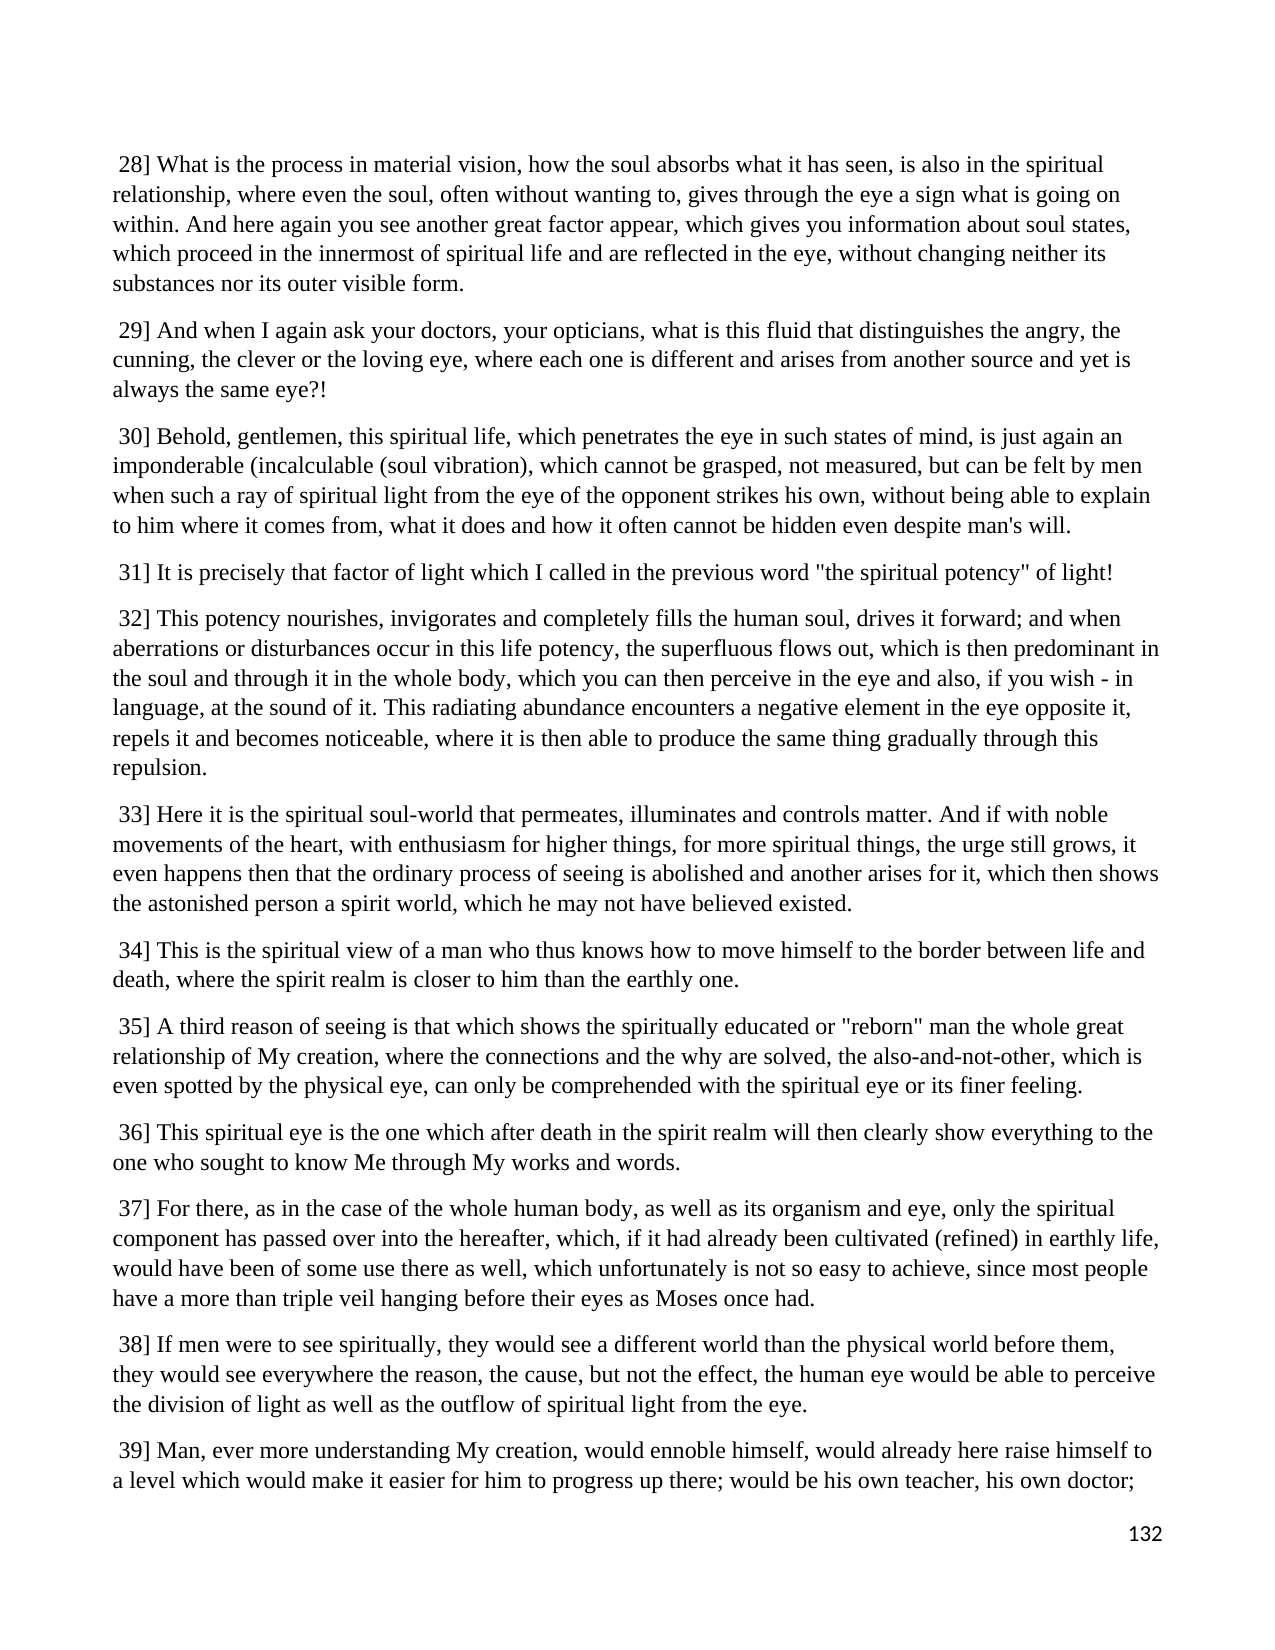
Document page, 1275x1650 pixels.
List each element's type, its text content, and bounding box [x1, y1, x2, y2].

text 33] Here it is the spiritual soul-world that permeates, illuminates and controls matter. And if with noble movements of the heart, with enthusiasm for higher things, for more spiritual things, the urge still grows, it even happens then that the ordinary process of seeing is abolished and another arises for it, which then shows the astonished person a spirit world, which he may not have believed existed. [112, 800, 1162, 917]
text 35] A third reason of seeing is that which shows the spiritually educated or "reborn" man the whole great relationship of My creation, where the connections and the why are solved, the also-and-not-other, which is even spotted by the physical eye, can only be comprehended with the spiritual eye or its finer feeling. [112, 1012, 1162, 1099]
text 36] This spiritual eye is the one which after death in the spirit realm will then clearly show everything to the one who sought to know Me through My works and words. [112, 1118, 1162, 1175]
text 31] It is precisely that factor of light which I called in the previous word "the spiritual potency" of light! [112, 557, 1162, 585]
text 29] And when I again ask your doctors, your opticians, what is this fluid that distinguishes the angry, the cunning, the clever or the loving eye, where each one is different and arises from another source and yet is always the same eye?! [112, 316, 1162, 403]
text 38] If men were to see spiritually, they would see a different world than the physical world before them, they would see everywhere the reason, the cause, but not the effect, the human eye would be able to perceive the division of light as well as the outflow of spiritual light from the eye. [112, 1330, 1162, 1417]
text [112, 1436, 1162, 1493]
text 37] For there, as in the case of the whole human body, as well as its organism and eye, only the spiritual component has passed over into the hereafter, which, if it had already been cultivated (refined) in earthly life, would have been of some use there as well, which unfortunately is not so easy to achieve, since most people have a more than triple veil hanging before their eyes as Moses once had. [112, 1194, 1162, 1311]
text 28] What is the process in material vision, how the soul absorbs what it has seen, is also in the spiritual relationship, where even the soul, often without wanting to, gives through the eye a sign what is going on within. And here again you see another great factor appear, which gives you information about soul states, which proceed in the innermost of spiritual life and are reflected in the eye, without changing neither its substances nor its outer visible form. [112, 150, 1162, 297]
text 30] Behold, gentlemen, this spiritual life, which penetrates the eye in such states of mind, is just again an imponderable (incalculable (soul vibration), which cannot be grasped, not measured, but can be felt by men when such a ray of spiritual light from the eye of the opponent strikes his own, without being able to explain to him where it comes from, what it does and how it often cannot be hidden even despite man's will. [112, 422, 1162, 539]
text 32] This potency nourishes, invigorates and completely fills the human soul, drives it forward; and when aberrations or disturbances occur in this life potency, the superfluous flows out, which is then predominant in the soul and through it in the whole body, which you can then perceive in the eye and also, if you wish - in language, at the sound of it. This radiating abundance encounters a negative element in the eye opposite it, repels it and becomes noticeable, where it is then able to produce the same thing gradually through this repulsion. [112, 604, 1162, 781]
text 34] This is the spiritual view of a man who thus knows how to move himself to the border between life and death, where the spirit realm is closer to him than the earthly one. [112, 936, 1162, 993]
